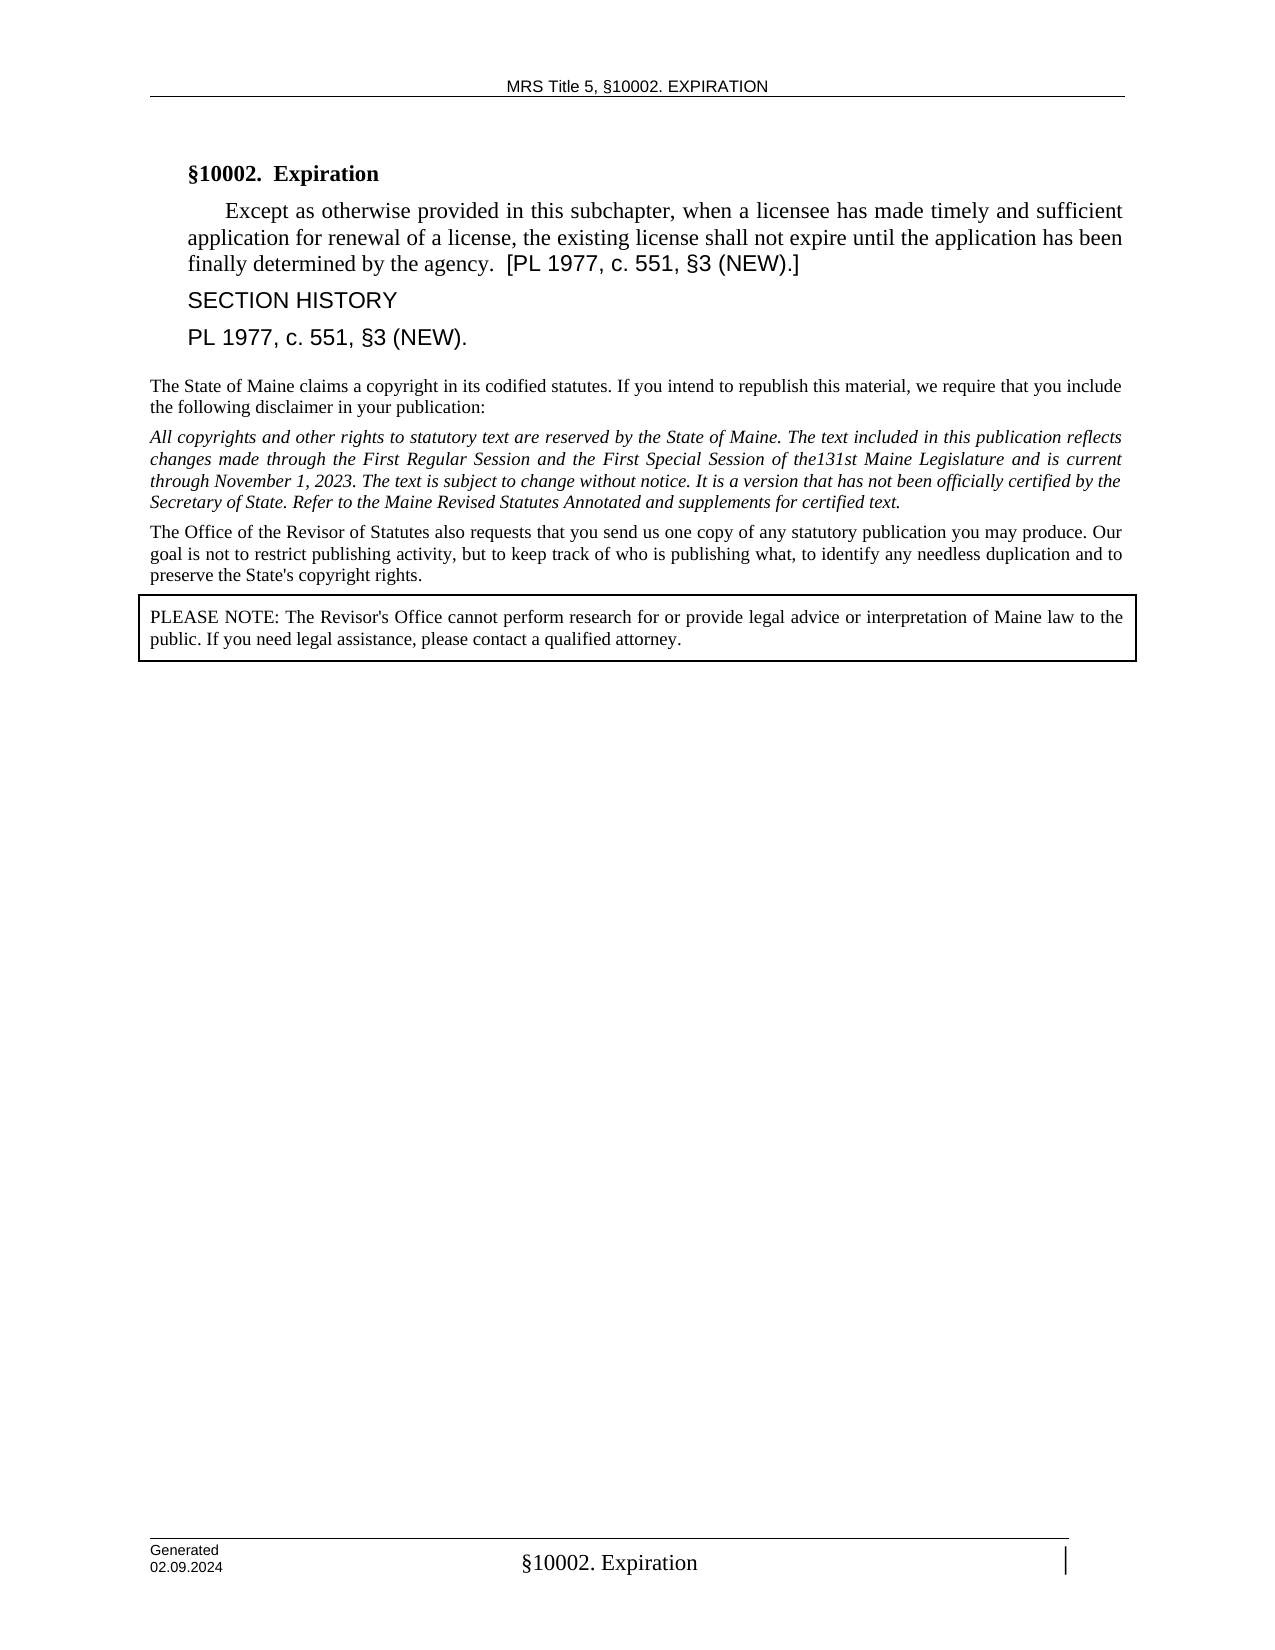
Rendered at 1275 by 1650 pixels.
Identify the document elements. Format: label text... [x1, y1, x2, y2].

text PLEASE NOTE: The Revisor's Office cannot perform research for or provide legal advice or interpretation of Maine law to the public. If you need legal assistance, please contact a qualified attorney. [140, 596, 1135, 660]
text PL 1977, c. 551, §3 (NEW). [187, 323, 1125, 350]
text Except as otherwise provided in this subchapter, when a licensee has made timely and sufficient application for renewal of a license, the existing license shall not expire until the application has been finally determined by the agency. [PL 1977, c. 551, §3 (NEW).] [187, 197, 1125, 276]
text §10002. Expiration [187, 160, 1125, 187]
text The Office of the Revisor of Statutes also requests that you send us one copy of any statutory publication you may produce. Our goal is not to restrict publishing activity, but to keep track of who is publishing what, to identify any needless duplication and to preserve the State's copyright rights. [150, 521, 1125, 586]
text The State of Maine claims a copyright in its codified statutes. If you intend to republish this material, we require that you include the following disclaimer in your publication: [150, 375, 1125, 418]
text SECTION HISTORY [187, 287, 1125, 313]
text All copyrights and other rights to statutory text are reserved by the State of Maine. The text included in this publication reflects changes made through the First Regular Session and the First Special Session of the131st Maine Legislature and is current through November 1, 2023 . The text is subject to change without notice. It is a version that has not been officially certified by the Secretary of State. Refer to the Maine Revised Statutes Annotated and supplements for certified text. [150, 426, 1125, 513]
